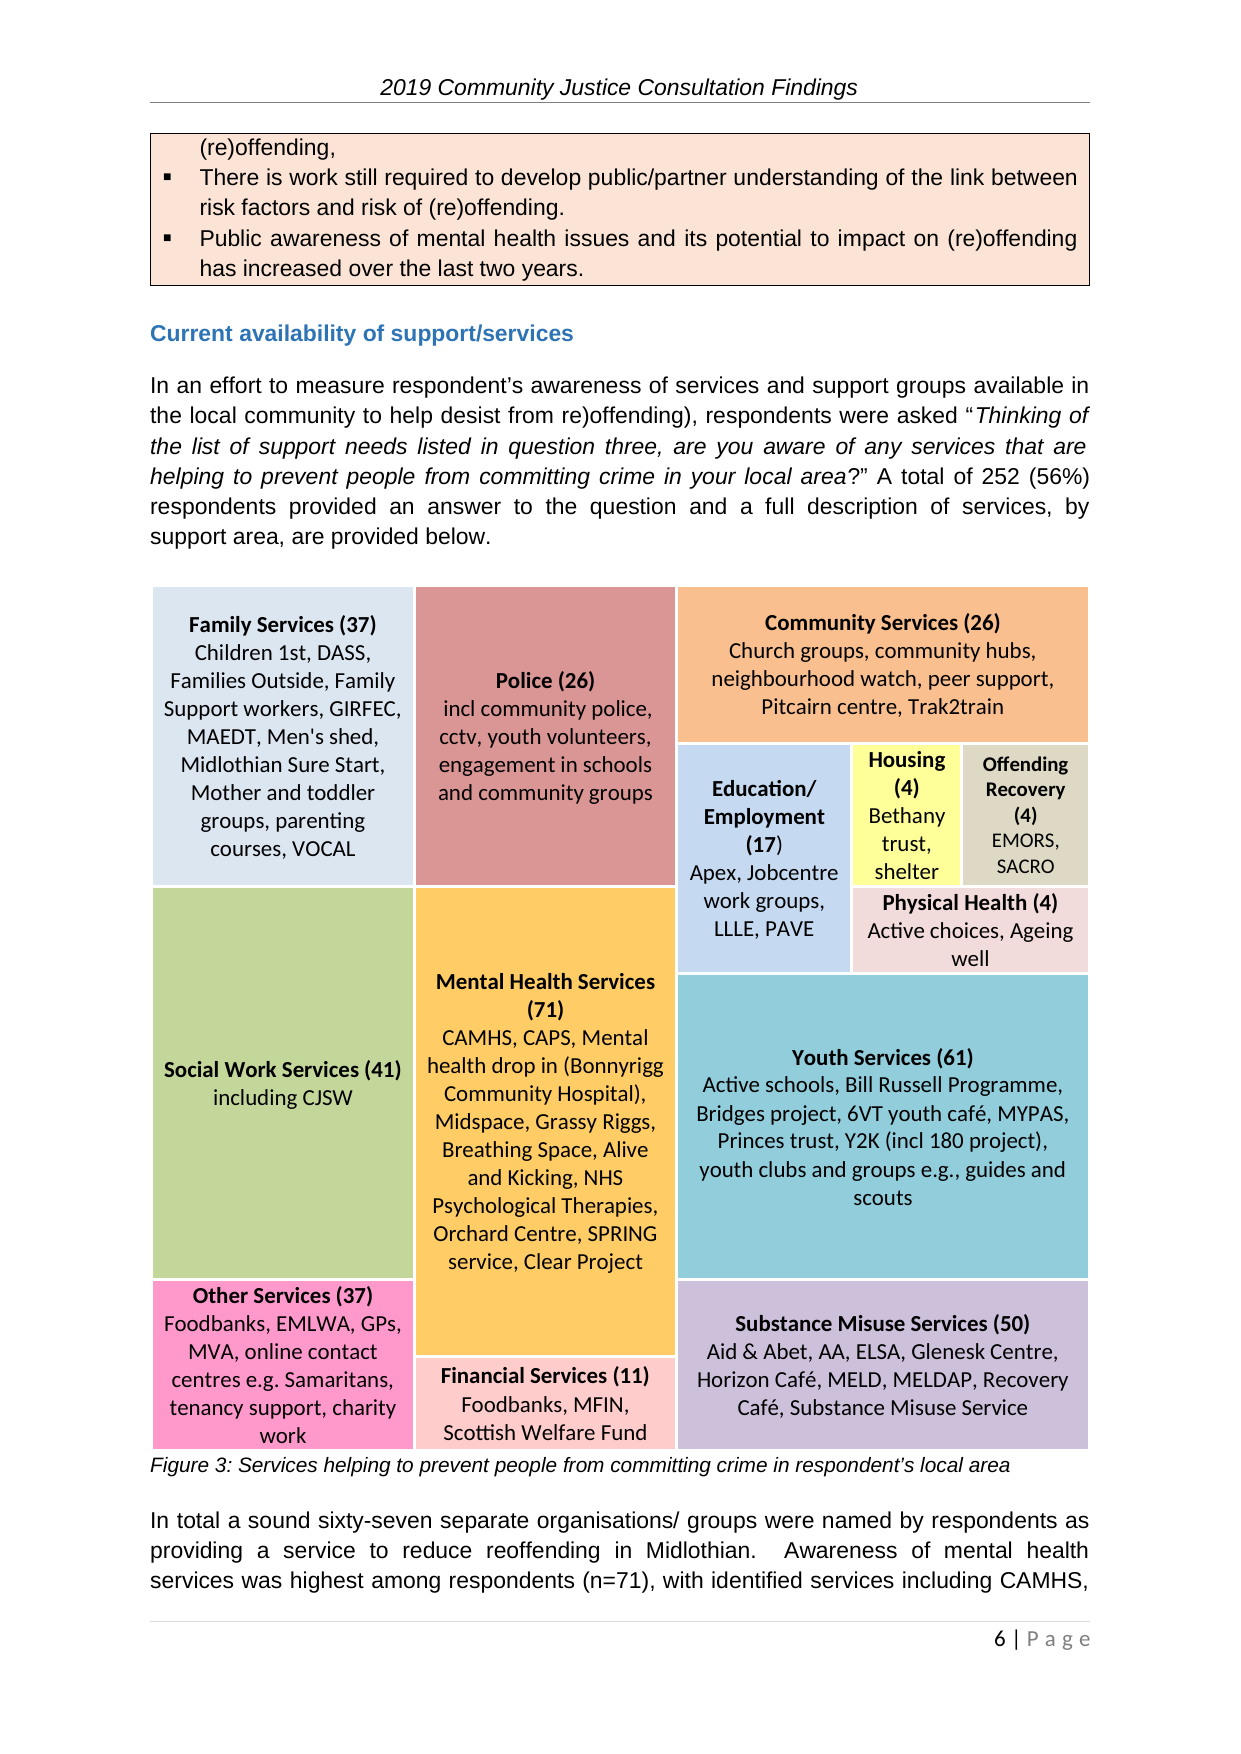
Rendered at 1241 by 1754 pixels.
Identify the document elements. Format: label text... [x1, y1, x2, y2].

table_cell Physical Health (4) Active choices, Ageing well [853, 888, 1088, 972]
table_cell Financial Services (11) Foodbanks, MFIN, Scottish Welfare Fund [416, 1358, 675, 1449]
table_cell Offending Recovery (4) EMORS, SACRO [963, 745, 1088, 885]
table_cell Housing (4) Bethany trust, shelter [853, 745, 960, 885]
table_cell Substance Misuse Services (50) Aid & Abet, AA, ELSA, Glenesk Centre, Horizon Café, MELD, MELDAP, Recovery Café, Substance Misuse Service [678, 1281, 1088, 1449]
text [150, 1507, 1090, 1593]
table_cell Other Services (37) Foodbanks, EMLWA, GPs, MVA, online contact centres e.g. Samaritans, tenancy support, charity work [153, 1281, 413, 1449]
table_header Family Services (37) Children 1st, DASS, Families Outside, Family Support workers, GIRFEC, MAEDT, Men's shed, Midlothian Sure Start, Mother and toddler groups, parenting courses, VOCAL [153, 587, 413, 885]
table_header Community Services (26) Church groups, community hubs, neighbourhood watch, peer support, Pitcairn centre, Trak2train [678, 587, 1088, 742]
text Figure 3: Services helping to prevent people from committing crime in respondent’s local area [150, 1453, 1090, 1477]
table_cell Mental Health Services (71) CAMHS, CAPS, Mental health drop in (Bonnyrigg Community Hospital), Midspace, Grassy Riggs, Breathing Space, Alive and Kicking, NHS Psychological Therapies, Orchard Centre, SPRING service, Clear Project [416, 888, 675, 1355]
text In an effort to measure respondent’s awareness of services and support groups available in the local community to help desist from re)offending), respondents were asked “Thinking of the list of support needs listed in question three, are you aware of any services that are helping to prevent people from committing crime in your local area?” A total of 252 (56%) respondents provided an answer to the question and a full description of services, by support area, are provided below. [150, 372, 1090, 550]
table_cell Education/ Employment (17) Apex, Jobcentre work groups, LLLE, PAVE [678, 745, 850, 972]
table_cell Social Work Services (41) including CJSW [153, 888, 413, 1278]
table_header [151, 134, 1089, 285]
table_cell Youth Services (61) Active schools, Bill Russell Programme, Bridges project, 6VT youth café, MYPAS, Princes trust, Y2K (incl 180 project), youth clubs and groups e.g., guides and scouts [678, 975, 1088, 1278]
text Current availability of support/services [150, 319, 1090, 346]
table_header Police (26) incl community police, cctv, youth volunteers, engagement in schools and community groups [416, 587, 675, 885]
